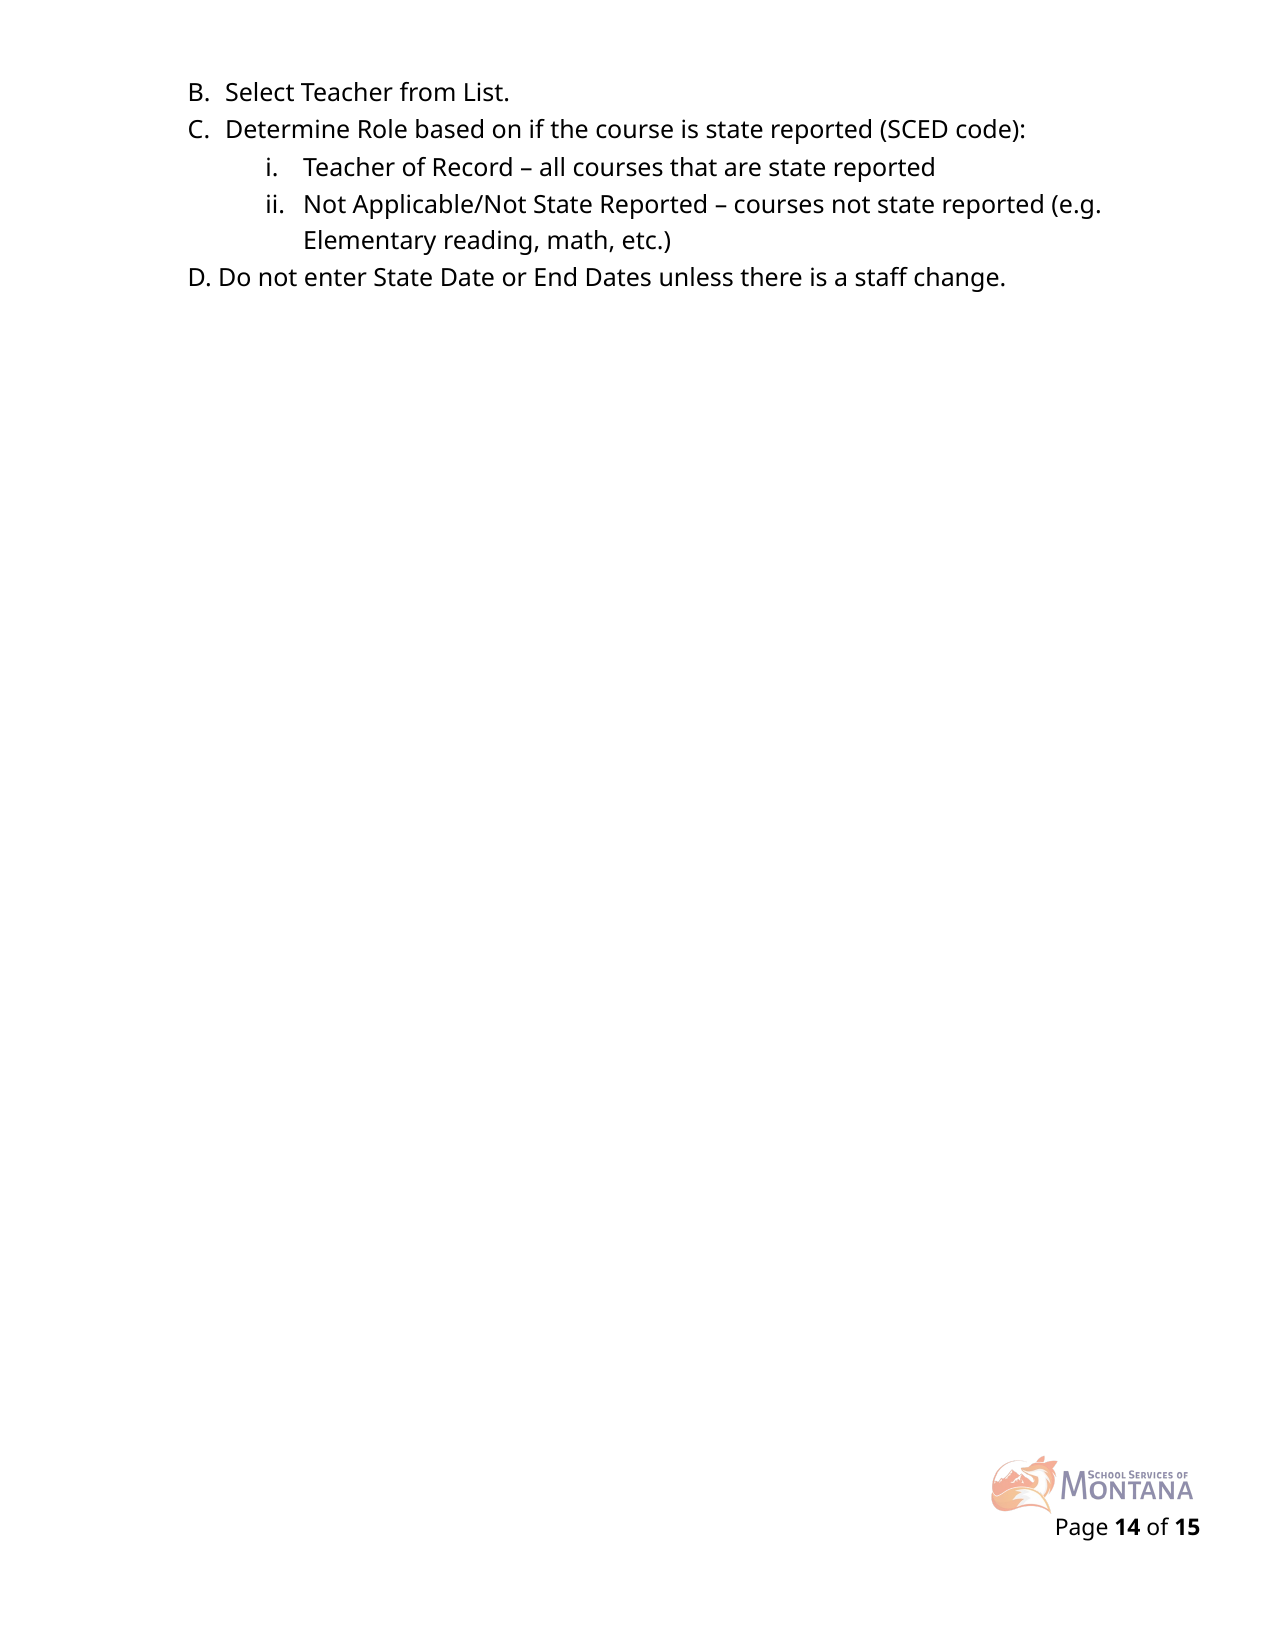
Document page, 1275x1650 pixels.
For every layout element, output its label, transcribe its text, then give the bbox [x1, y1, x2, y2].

list Not Applicable/Not State Reported – courses not state reported (e.g. Elementary reading, math, etc.) [265, 186, 1198, 257]
picture [984, 1450, 1200, 1519]
list Teacher of Record – all courses that are state reported [265, 149, 1198, 183]
list Determine Role based on if the course is state reported (SCED code): [187, 112, 1179, 146]
list Select Teacher from List. [187, 75, 1179, 109]
text D. Do not enter State Date or End Dates unless there is a staff change. [187, 260, 1179, 294]
